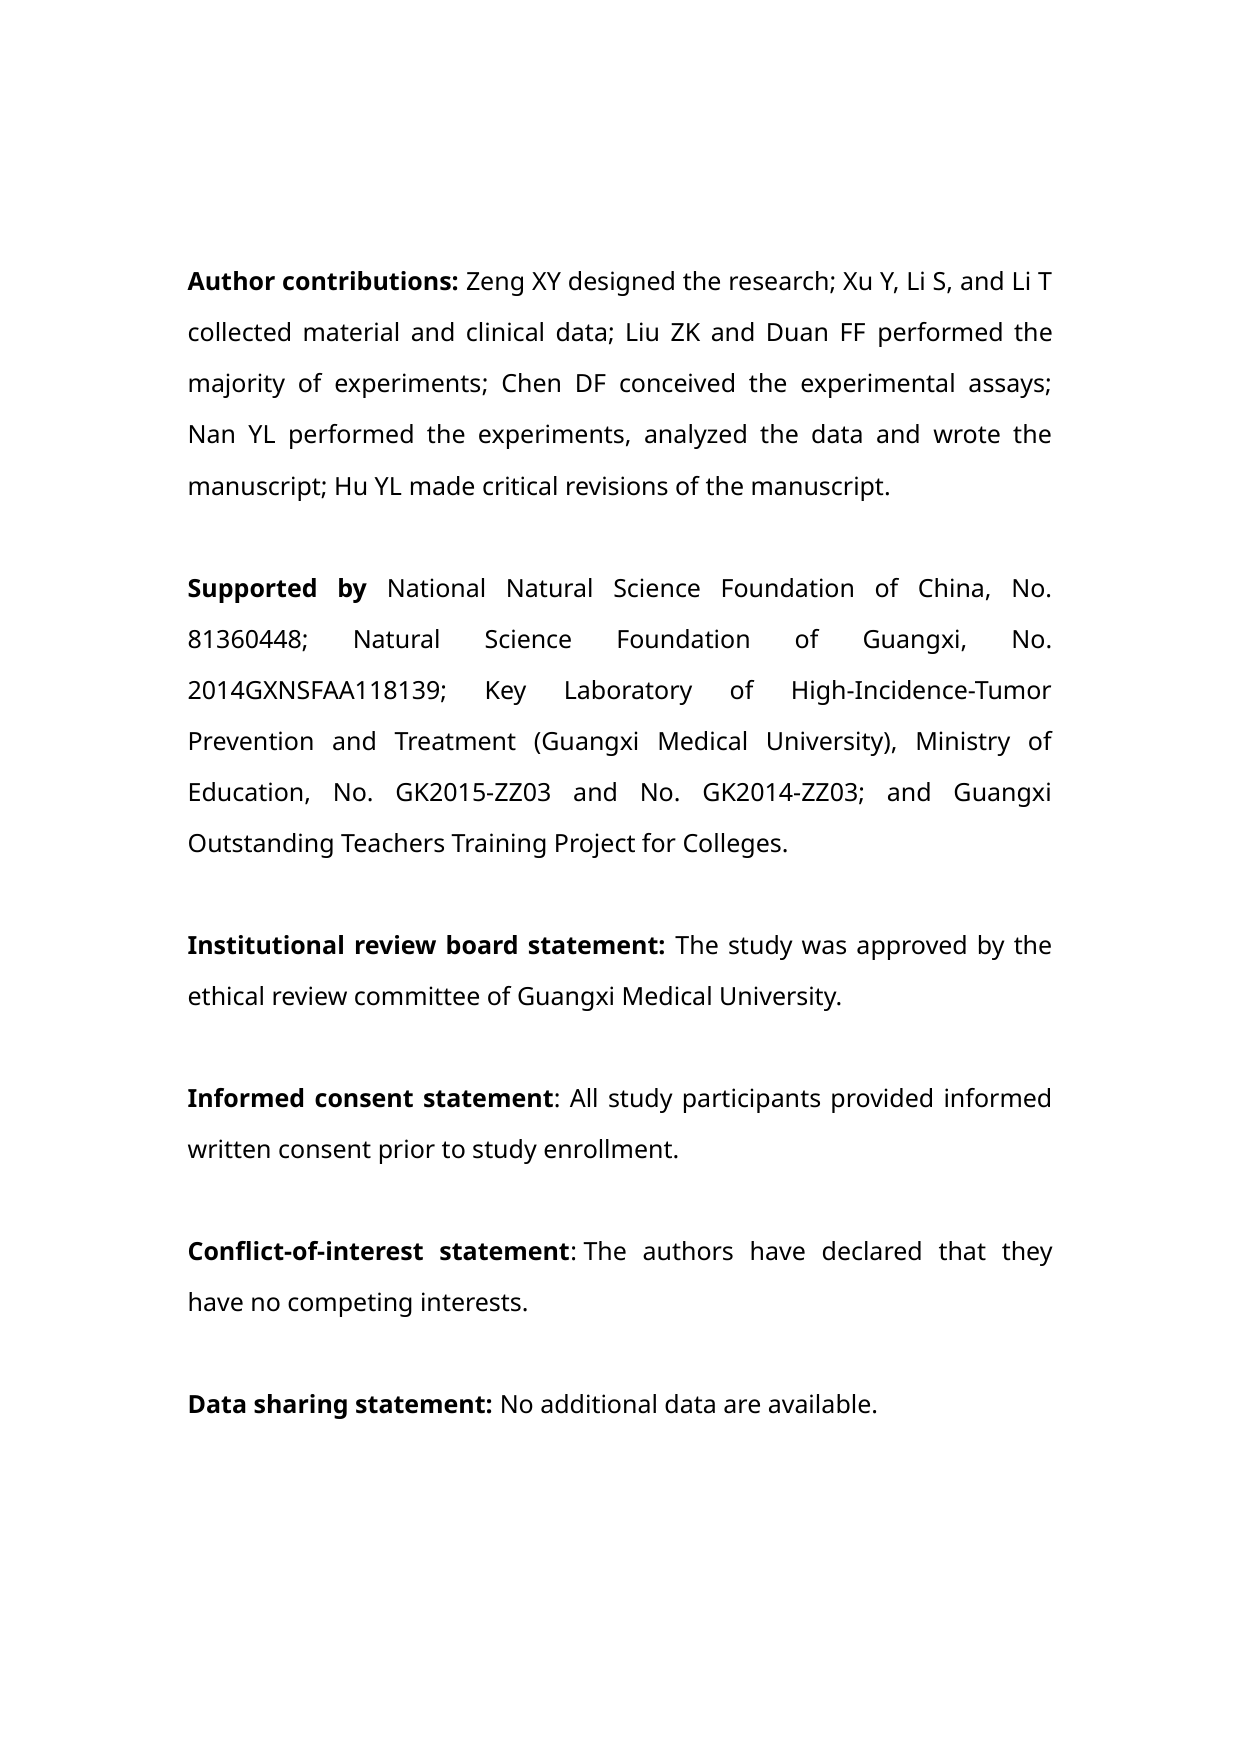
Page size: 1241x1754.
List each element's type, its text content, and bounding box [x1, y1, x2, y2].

text Institutional review board statement: The study was approved by the ethical review committee of Guangxi Medical University. [187, 928, 1053, 1013]
text Conflict-of-interest statement: The authors have declared that they have no competing interests. [187, 1234, 1053, 1319]
text Data sharing statement: No additional data are available. [187, 1387, 1053, 1421]
text Author contributions: Zeng XY designed the research; Xu Y, Li S, and Li T collected material and clinical data; Liu ZK and Duan FF performed the majority of experiments; Chen DF conceived the experimental assays; Nan YL performed the experiments, analyzed the data and wrote the manuscript; Hu YL made critical revisions of the manuscript. [187, 264, 1053, 502]
text Supported by National Natural Science Foundation of China, No. 81360448; Natural Science Foundation of Guangxi, No. 2014GXNSFAA118139; Key Laboratory of High-Incidence-Tumor Prevention and Treatment (Guangxi Medical University), Ministry of Education, No. GK2015-ZZ03 and No. GK2014-ZZ03; and Guangxi Outstanding Teachers Training Project for Colleges. [187, 570, 1053, 859]
text Informed consent statement: All study participants provided informed written consent prior to study enrollment. [187, 1081, 1053, 1166]
